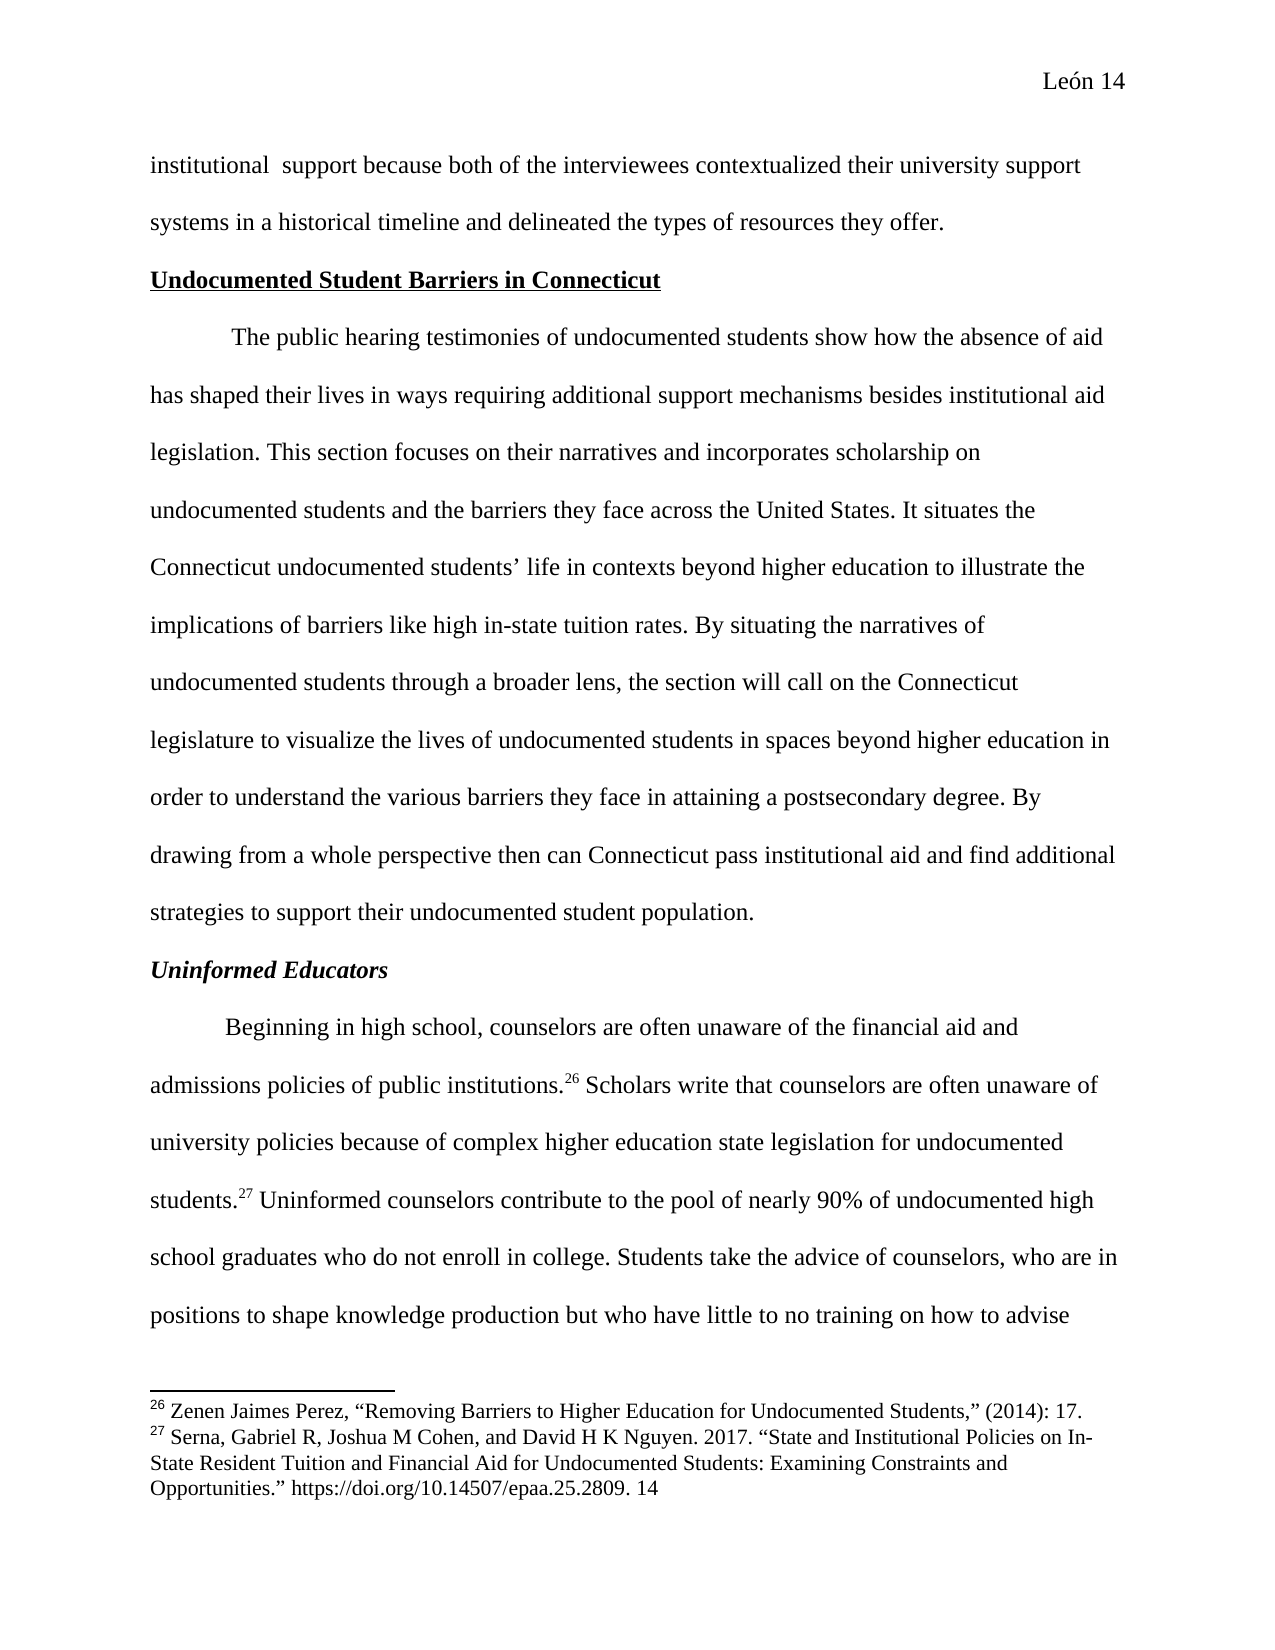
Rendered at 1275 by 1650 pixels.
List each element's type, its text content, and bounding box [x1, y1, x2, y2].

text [150, 1012, 1125, 1329]
text The public hearing testimonies of undocumented students show how the absence of aid has shaped their lives in ways requiring additional support mechanisms besides institutional aid legislation. This section focuses on their narratives and incorporates scholarship on undocumented students and the barriers they face across the United States. It situates the Connecticut undocumented students’ life in contexts beyond higher education to illustrate the implications of barriers like high in-state tuition rates. By situating the narratives of undocumented students through a broader lens, the section will call on the Connecticut legislature to visualize the lives of undocumented students in spaces beyond higher education in order to understand the various barriers they face in attaining a postsecondary degree. By drawing from a whole perspective then can Connecticut pass institutional aid and find additional strategies to support their undocumented student population. [150, 322, 1125, 926]
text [150, 150, 1125, 236]
title Undocumented Student Barriers in Connecticut [150, 265, 1125, 294]
subtitle Uninformed Educators [150, 955, 1125, 984]
